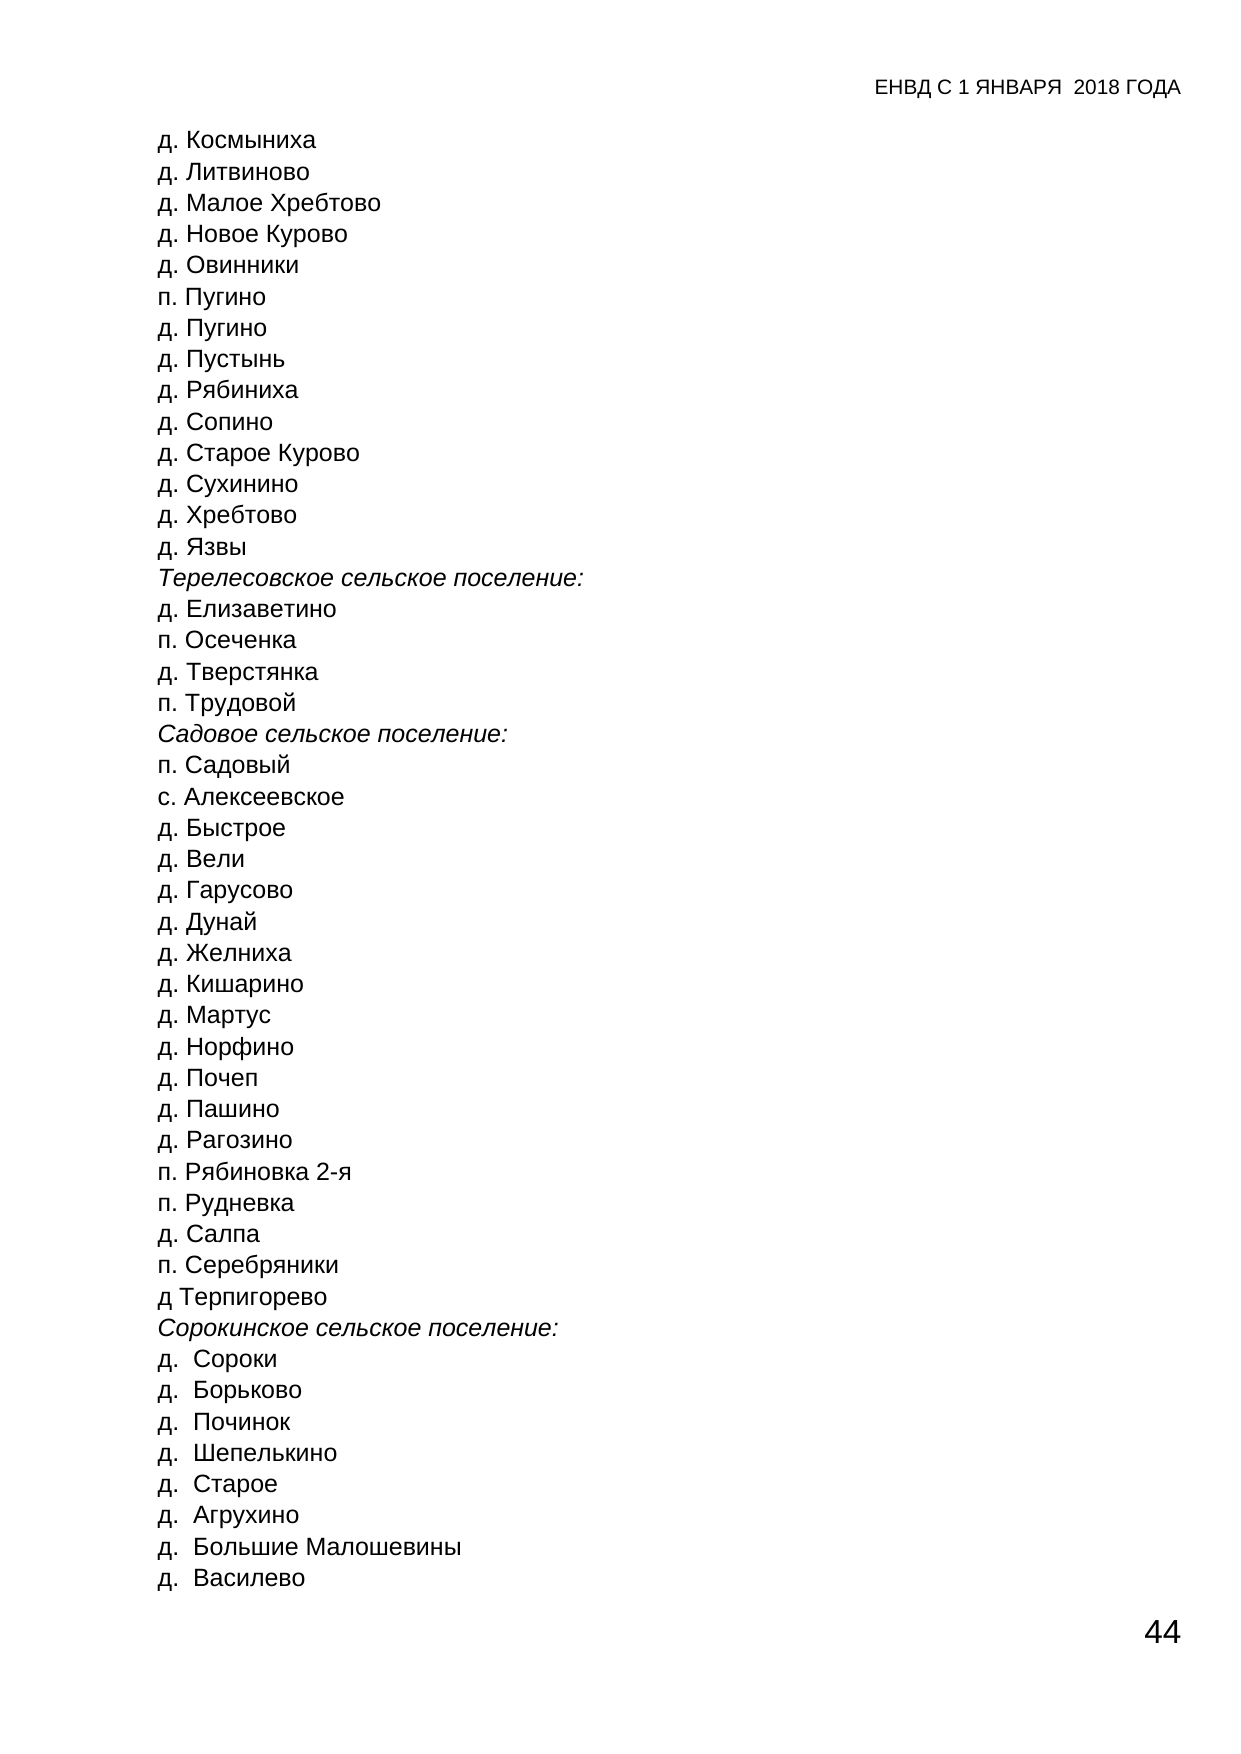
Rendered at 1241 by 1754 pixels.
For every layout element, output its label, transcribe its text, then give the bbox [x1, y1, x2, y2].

table_cell д. Хребтово [146, 498, 1181, 529]
table_cell д. Дунай [146, 904, 1181, 935]
table_cell д. Салпа [146, 1217, 1181, 1248]
table_cell д. Старое Курово [146, 435, 1181, 467]
table_cell д. Шепелькино [146, 1435, 1181, 1467]
table_cell д. Овинники [146, 248, 1181, 279]
table_cell д. Язвы [146, 529, 1181, 560]
table_cell д. Сопино [146, 404, 1181, 435]
table_cell д. Норфино [146, 1029, 1181, 1060]
table_cell д. Агрухино [146, 1498, 1181, 1529]
table_cell д. Елизаветино [146, 592, 1181, 623]
table_cell д. Сухинино [146, 467, 1181, 498]
table_cell д. Тверстянка [146, 654, 1181, 685]
table_cell д. Старое [146, 1467, 1181, 1498]
table_cell п. Пугино [146, 279, 1181, 310]
table_cell д. Василево [146, 1560, 1181, 1592]
table_cell д. Вели [146, 842, 1181, 873]
table_cell д. Рябиниха [146, 373, 1181, 404]
table_cell д. Литвиново [146, 154, 1181, 185]
table_cell с. Алексеевское [146, 779, 1181, 810]
table_cell п. Рудневка [146, 1185, 1181, 1217]
table_cell д. Сороки [146, 1342, 1181, 1373]
table_cell Садовое сельское поселение: [146, 717, 1181, 748]
table_cell п. Трудовой [146, 685, 1181, 717]
table_cell Сорокинское сельское поселение: [146, 1310, 1181, 1342]
table_cell д. Починок [146, 1404, 1181, 1435]
table_cell д. Пугино [146, 310, 1181, 342]
table_cell Терелесовское сельское поселение: [146, 560, 1181, 592]
table_cell д. Почеп [146, 1060, 1181, 1092]
table_cell д Терпигорево [146, 1279, 1181, 1310]
table_cell д. Рагозино [146, 1123, 1181, 1154]
table_cell п. Осеченка [146, 623, 1181, 654]
table_cell п. Садовый [146, 748, 1181, 779]
table_cell д. Гарусово [146, 873, 1181, 904]
table_cell д. Новое Курово [146, 217, 1181, 248]
table_cell д. Малое Хребтово [146, 185, 1181, 217]
table_cell п. Рябиновка 2-я [146, 1154, 1181, 1185]
table_cell д. Пашино [146, 1092, 1181, 1123]
table_cell д. Пустынь [146, 342, 1181, 373]
table_cell д. Борьково [146, 1373, 1181, 1404]
table_cell д. Мартус [146, 998, 1181, 1029]
table_cell п. Серебряники [146, 1248, 1181, 1279]
table_cell д. Кишарино [146, 967, 1181, 998]
table_cell д. Большие Малошевины [146, 1529, 1181, 1560]
table_cell д. Желниха [146, 935, 1181, 967]
table_cell д. Быстрое [146, 810, 1181, 842]
table_cell д. Космыниха [146, 123, 1181, 154]
